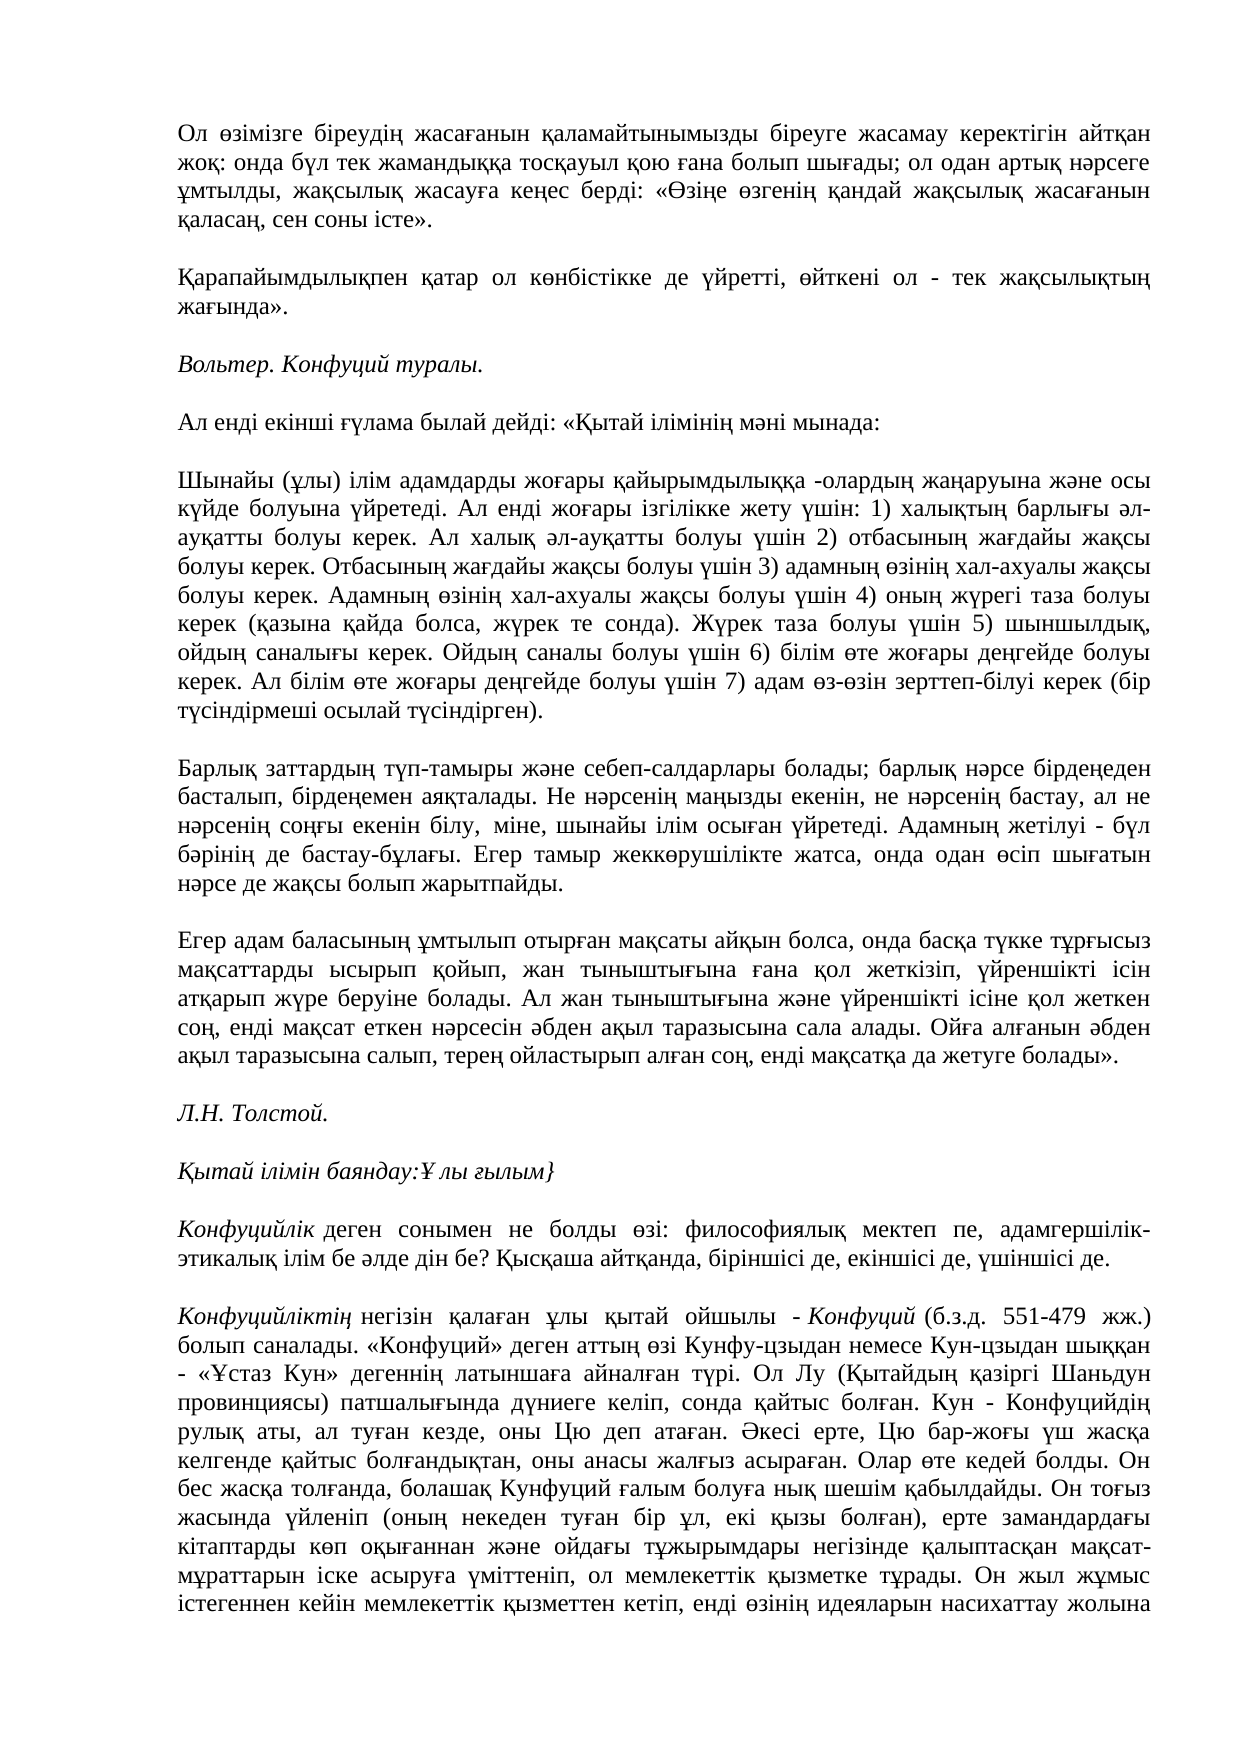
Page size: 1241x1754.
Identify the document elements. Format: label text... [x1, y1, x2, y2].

text Ал енді екінші ғүлама былай дейді: «Қытай ілімінің мәні мынада: [177, 407, 1152, 436]
text Барлық заттардың түп-тамыры және себеп-салдарлары болады; барлық нәрсе бірдеңеден басталып, бірдеңемен аяқталады. Не нәрсенің маңызды екенін, не нәрсенің бастау, ал не нәрсенің соңғы екенін білу, міне, шынайы ілім осыған үйретеді. Адамның жетілуі - бүл бәрінің де бастау-бұлағы. Егер тамыр жеккөрушілікте жатса, онда одан өсіп шығатын нәрсе де жақсы болып жарытпайды. [177, 753, 1152, 896]
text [177, 1301, 1152, 1617]
text Қарапайымдылықпен қатар ол көнбістікке де үйретті, өйткені ол - тек жақсылықтың жағында». [177, 262, 1152, 320]
text Шынайы (ұлы) ілім адамдарды жоғары қайырымдылыққа -олардың жаңаруына және осы күйде болуына үйретеді. Ал енді жоғары ізгілікке жету үшін: 1) халықтың барлығы әл-ауқатты болуы керек. Ал халық әл-ауқатты болуы үшін 2) отбасының жағдайы жақсы болуы керек. Отбасының жағдайы жақсы болуы үшін 3) адамның өзінің хал-ахуалы жақсы болуы керек. Адамның өзінің хал-ахуалы жақсы болуы үшін 4) оның жүрегі таза болуы керек (қазына қайда болса, жүрек те сонда). Жүрек таза болуы үшін 5) шыншылдық, ойдың саналығы керек. Ойдың саналы болуы үшін 6) білім өте жоғары деңгейде болуы керек. Ал білім өте жоғары деңгейде болуы үшін 7) адам өз-өзін зерттеп-білуі керек (бір түсіндірмеші осылай түсіндірген). [177, 465, 1152, 723]
text Конфуцийлік деген сонымен не болды өзі: философиялық мектеп пе, адамгершілік-этикалық ілім бе әлде дін бе? Қысқаша айтқанда, біріншісі де, екіншісі де, үшіншісі де. [177, 1214, 1152, 1272]
text Ол өзімізге біреудің жасағанын қаламайтынымызды біреуге жасамау керектігін айтқан жоқ: онда бүл тек жамандыққа тосқауыл қою ғана болып шығады; ол одан артық нәрсеге ұмтылды, жақсылық жасауға кеңес берді: «Өзіңе өзгенің қандай жақсылық жасағанын қаласаң, сен соны істе». [177, 118, 1152, 233]
text Егер адам баласының ұмтылып отырған мақсаты айқын болса, онда басқа түкке тұрғысыз мақсаттарды ысырып қойып, жан тыныштығына ғана қол жеткізіп, үйреншікті ісін атқарып жүре беруіне болады. Ал жан тыныштығына және үйреншікті ісіне қол жеткен соң, енді мақсат еткен нәрсесін әбден ақыл таразысына сала алады. Ойға алғанын әбден ақыл таразысына салып, терең ойластырып алған соң, енді мақсатқа да жетуге болады». [177, 926, 1152, 1069]
text Вольтер. Конфуций туралы. [177, 349, 1152, 378]
text Л.Н. Толстой. [177, 1098, 1152, 1127]
text Қытай ілімін баяндау:Ұ лы ғылым} [177, 1156, 1152, 1185]
